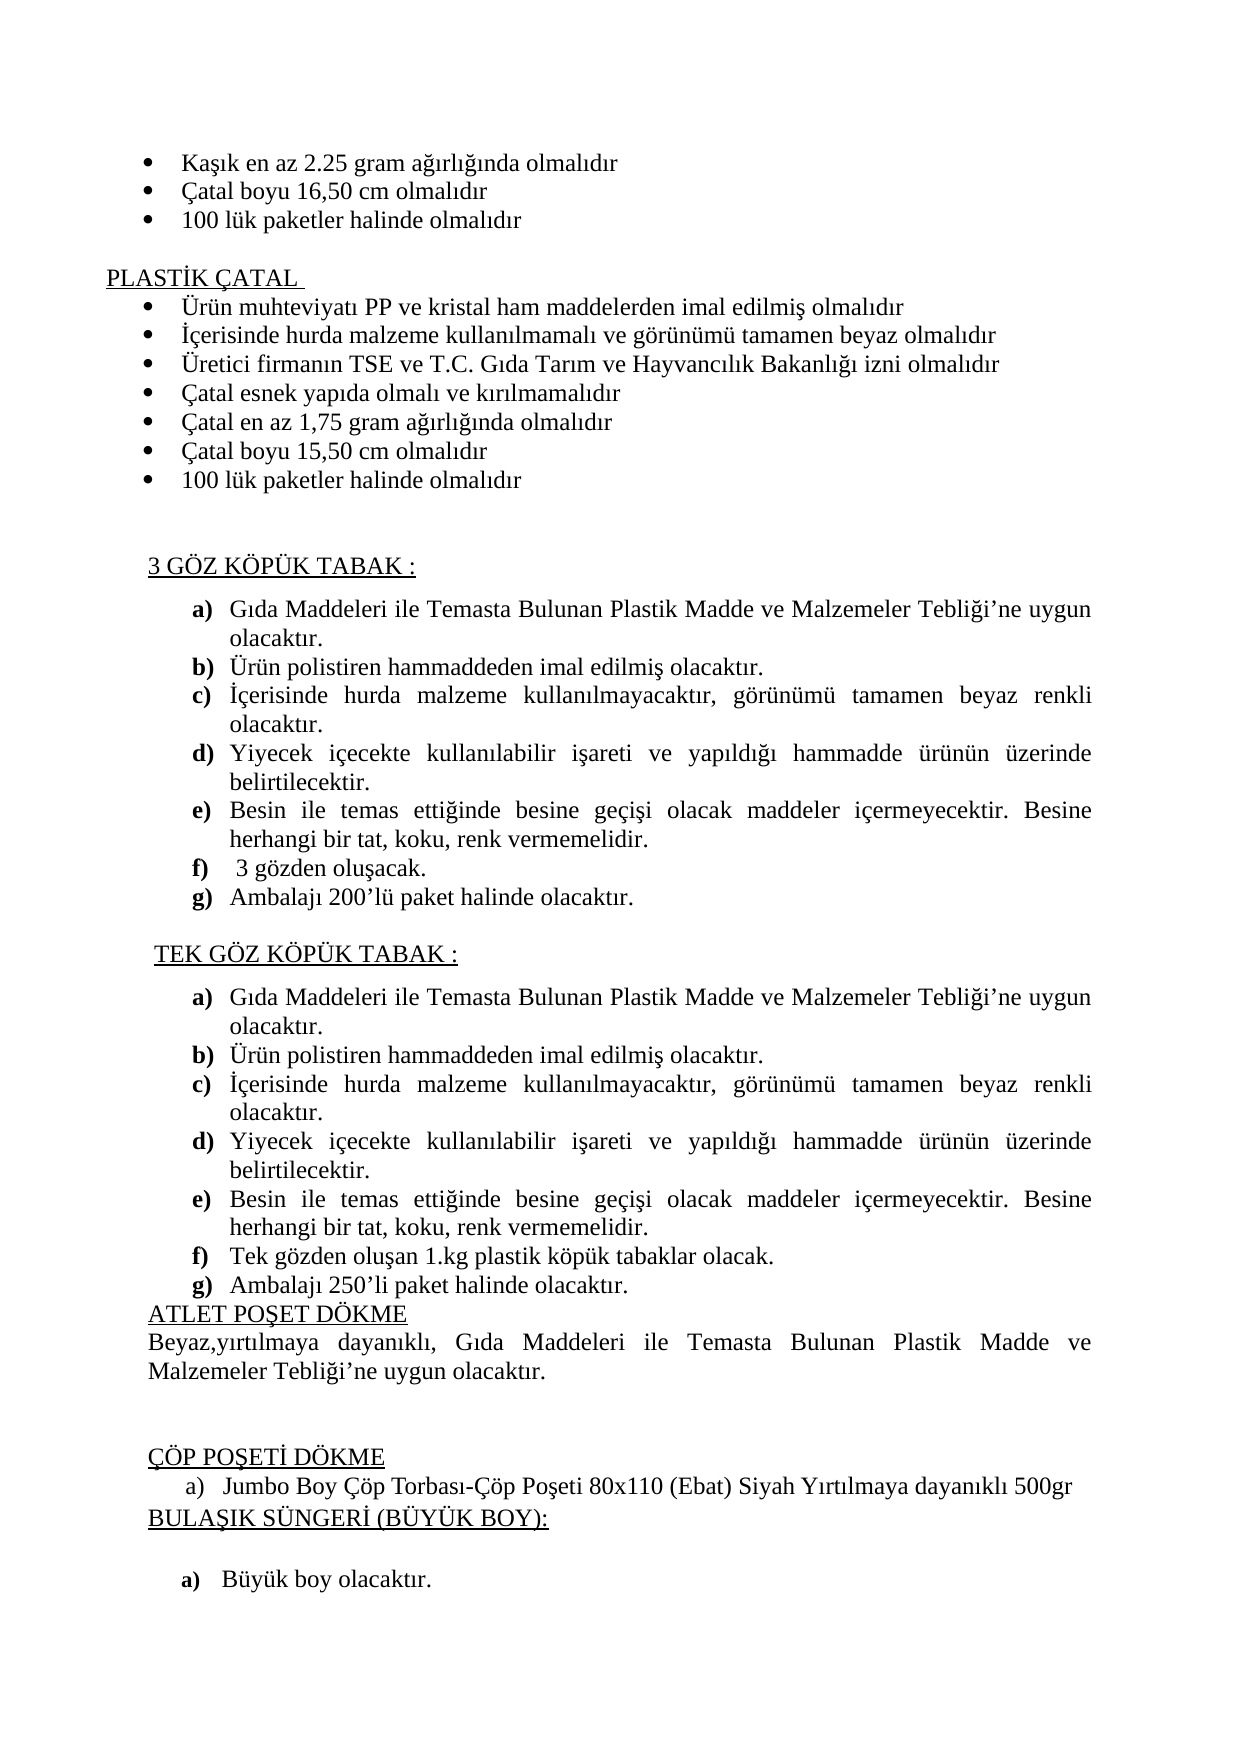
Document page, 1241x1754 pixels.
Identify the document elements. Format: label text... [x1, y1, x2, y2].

list Ürün polistiren hammaddeden imal edilmiş olacaktır. [192, 1040, 1093, 1069]
table_cell 100 lük paketler halinde olmalıdır [99, 465, 1240, 551]
text Beyaz,yırtılmaya dayanıklı, Gıda Maddeleri ile Temasta Bulunan Plastik Madde ve Malzemeler Tebliği’ne uygun olacaktır. [148, 1327, 1093, 1385]
list İçerisinde hurda malzeme kullanılmayacaktır, görünümü tamamen beyaz renkli olacaktır. [192, 681, 1093, 738]
list Yiyecek içecekte kullanılabilir işareti ve yapıldığı hammadde ürünün üzerinde belirtilecektir. [192, 1126, 1093, 1184]
subtitle Jumbo Boy Çöp Torbası-Çöp Poşeti 80x110 (Ebat) Siyah Yırtılmaya dayanıklı 500gr [185, 1471, 1093, 1500]
list Tek gözden oluşan 1.kg plastik köpük tabaklar olacak. [192, 1241, 1093, 1270]
text TEK GÖZ KÖPÜK TABAK : [148, 939, 1093, 968]
list Besin ile temas ettiğinde besine geçişi olacak maddeler içermeyecektir. Besine herhangi bir tat, koku, renk vermemelidir. [192, 1184, 1093, 1241]
text ÇÖP POŞETİ DÖKME [148, 1442, 1093, 1471]
list Büyük boy olacaktır. [181, 1564, 1093, 1593]
text 3 GÖZ KÖPÜK TABAK : [148, 551, 1093, 580]
table_header PLASTİK ÇATAL [99, 263, 1240, 292]
list Gıda Maddeleri ile Temasta Bulunan Plastik Madde ve Malzemeler Tebliği’ne uygun olacaktır. [192, 982, 1093, 1040]
table_cell Çatal esnek yapıda olmalı ve kırılmamalıdır [99, 378, 1240, 407]
text ATLET POŞET DÖKME [148, 1299, 1093, 1327]
table_cell Çatal en az ağırlığında olmalıdır [99, 407, 1240, 436]
list İçerisinde hurda malzeme kullanılmayacaktır, görünümü tamamen beyaz renkli olacaktır. [192, 1069, 1093, 1126]
table_cell Üretici firmanın TSE ve T.C. Gıda Tarım ve Hayvancılık Bakanlığı izni olmalıdır [99, 350, 1240, 378]
table_cell Çatal boyu olmalıdır [99, 436, 1240, 465]
table_cell Ürün muhteviyatı PP ve kristal ham maddelerden imal edilmiş olmalıdır [99, 292, 1240, 321]
list 3 gözden oluşacak. [192, 853, 1093, 882]
list Besin ile temas ettiğinde besine geçişi olacak maddeler içermeyecektir. Besine herhangi bir tat, koku, renk vermemelidir. [192, 796, 1093, 853]
table_cell Çatal boyu olmalıdır [99, 176, 1240, 205]
table_cell 100 lük paketler halinde olmalıdır [99, 205, 1240, 234]
list Yiyecek içecekte kullanılabilir işareti ve yapıldığı hammadde ürünün üzerinde belirtilecektir. [192, 738, 1093, 796]
table_cell İçerisinde hurda malzeme kullanılmamalı ve görünümü tamamen beyaz olmalıdır [99, 321, 1240, 349]
list Ambalajı 200’lü paket halinde olacaktır. [192, 882, 1093, 911]
text BULAŞIK SÜNGERİ (BÜYÜK BOY): [148, 1508, 1093, 1532]
list Ambalajı 250’li paket halinde olacaktır. [192, 1270, 1093, 1299]
list Ürün polistiren hammaddeden imal edilmiş olacaktır. [192, 652, 1093, 681]
list Gıda Maddeleri ile Temasta Bulunan Plastik Madde ve Malzemeler Tebliği’ne uygun olacaktır. [192, 594, 1093, 652]
table_cell Kaşık en az ağırlığında olmalıdır [99, 148, 1240, 176]
